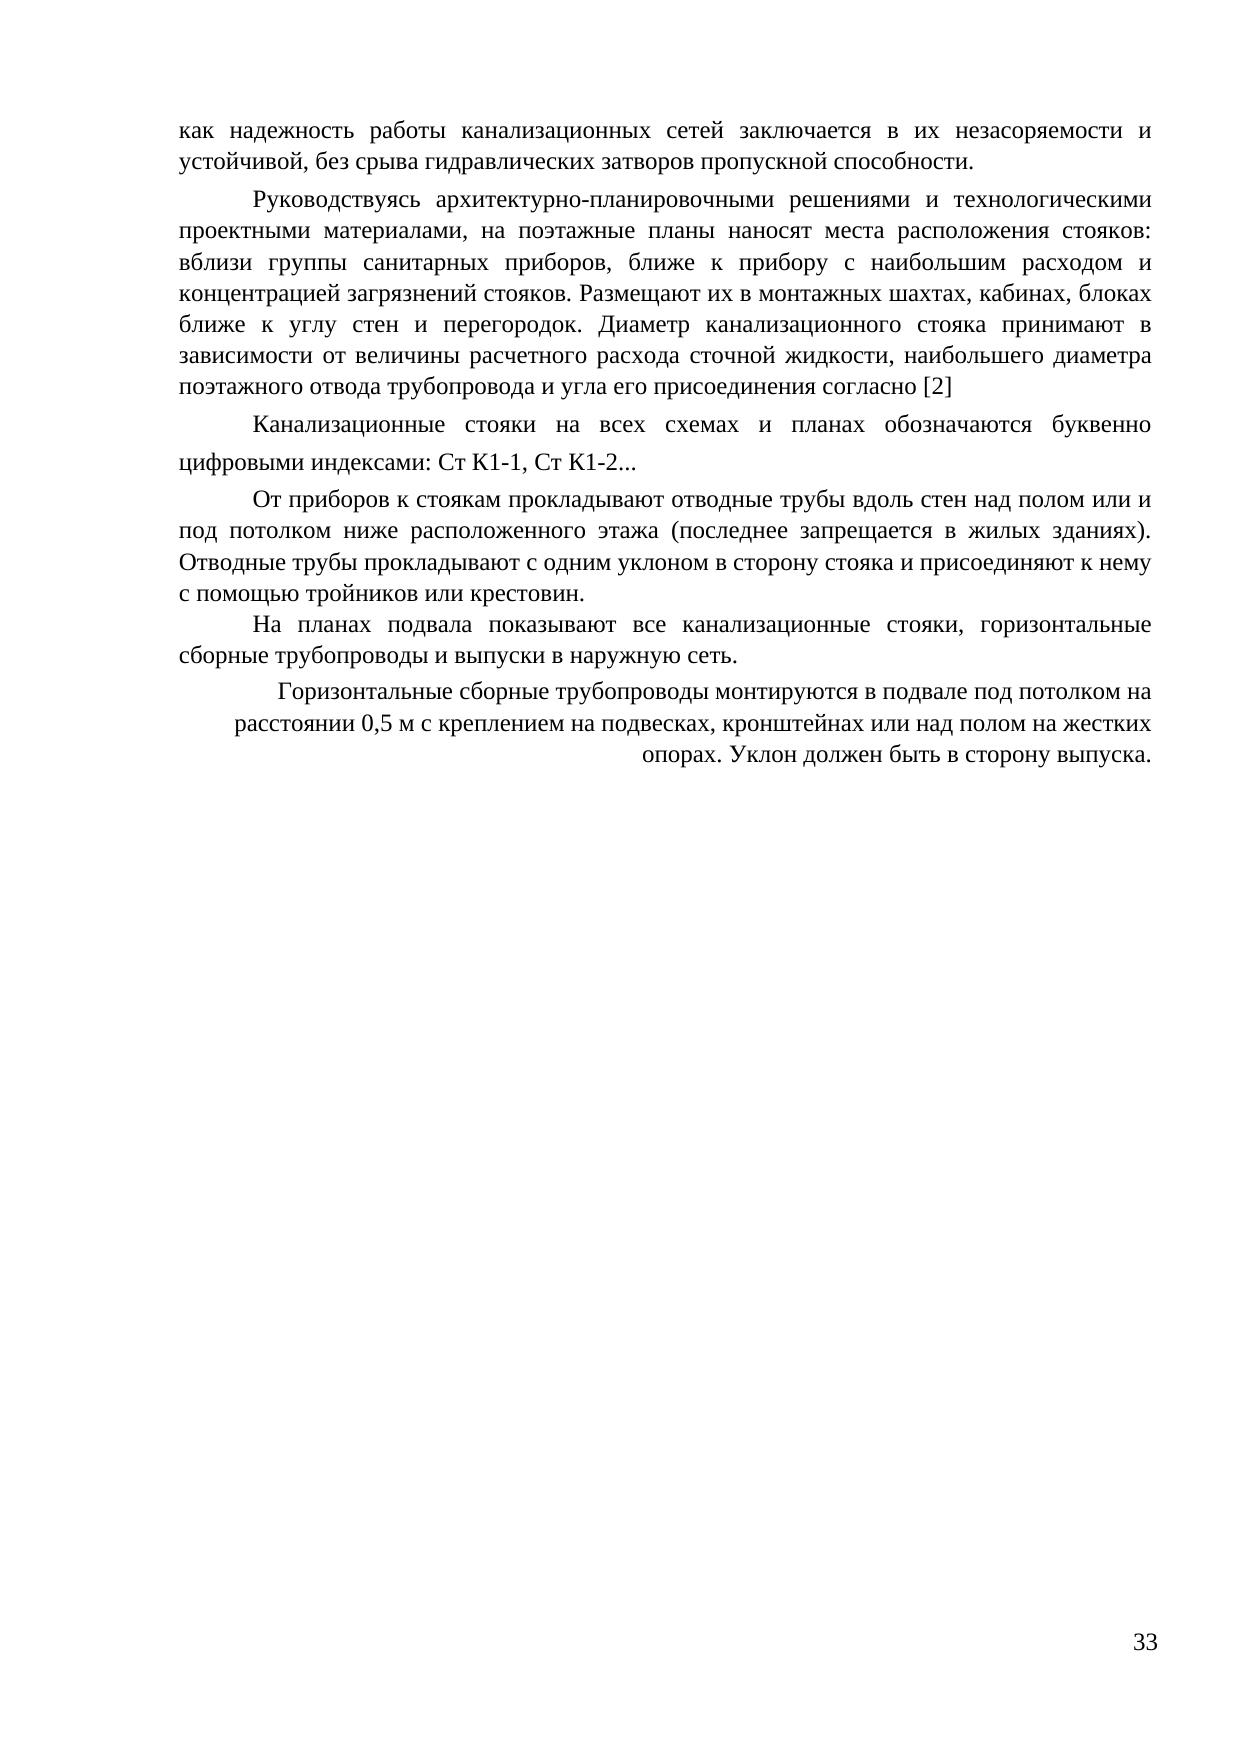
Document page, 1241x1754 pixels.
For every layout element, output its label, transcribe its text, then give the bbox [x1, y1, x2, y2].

text На планах подвала показывают все канализационные стояки, горизонтальные сборные трубопроводы и выпуски в наружную сеть. [179, 609, 1152, 669]
text Канализационные стояки на всех схемах и планах обозначаются буквенно цифровыми индексами: Ст К1-1, Ст К1-2... [179, 409, 1152, 475]
text Руководствуясь архитектурно-планировочными решениями и технологическими проектными материалами, на поэтажные планы наносят места расположения стояков: вблизи группы санитарных приборов, ближе к прибору с наибольшим расходом и концентрацией загрязнений стояков. Размещают их в монтажных шахтах, кабинах, блоках ближе к углу стен и перегородок. Диаметр канализационного стояка принимают в зависимости от величины расчетного расхода сточной жидкости, наибольшего диаметра поэтажного отвода трубопровода и угла его присоединения согласно [2] [179, 184, 1152, 399]
text Горизонтальные сборные трубопроводы монтируются в подвале под потолком на расстоянии 0,5 м с креплением на подвесках, кронштейнах или над полом на жестких опорах. Уклон должен быть в сторону выпуска. [177, 676, 1152, 768]
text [179, 115, 1152, 175]
text От приборов к стоякам прокладывают отводные трубы вдоль стен над полом или и под потолком ниже расположенного этажа (последнее запрещается в жилых зданиях). Отводные трубы прокладывают с одним уклоном в сторону стояка и присоединяют к нему с помощью тройников или крестовин. [179, 484, 1152, 606]
